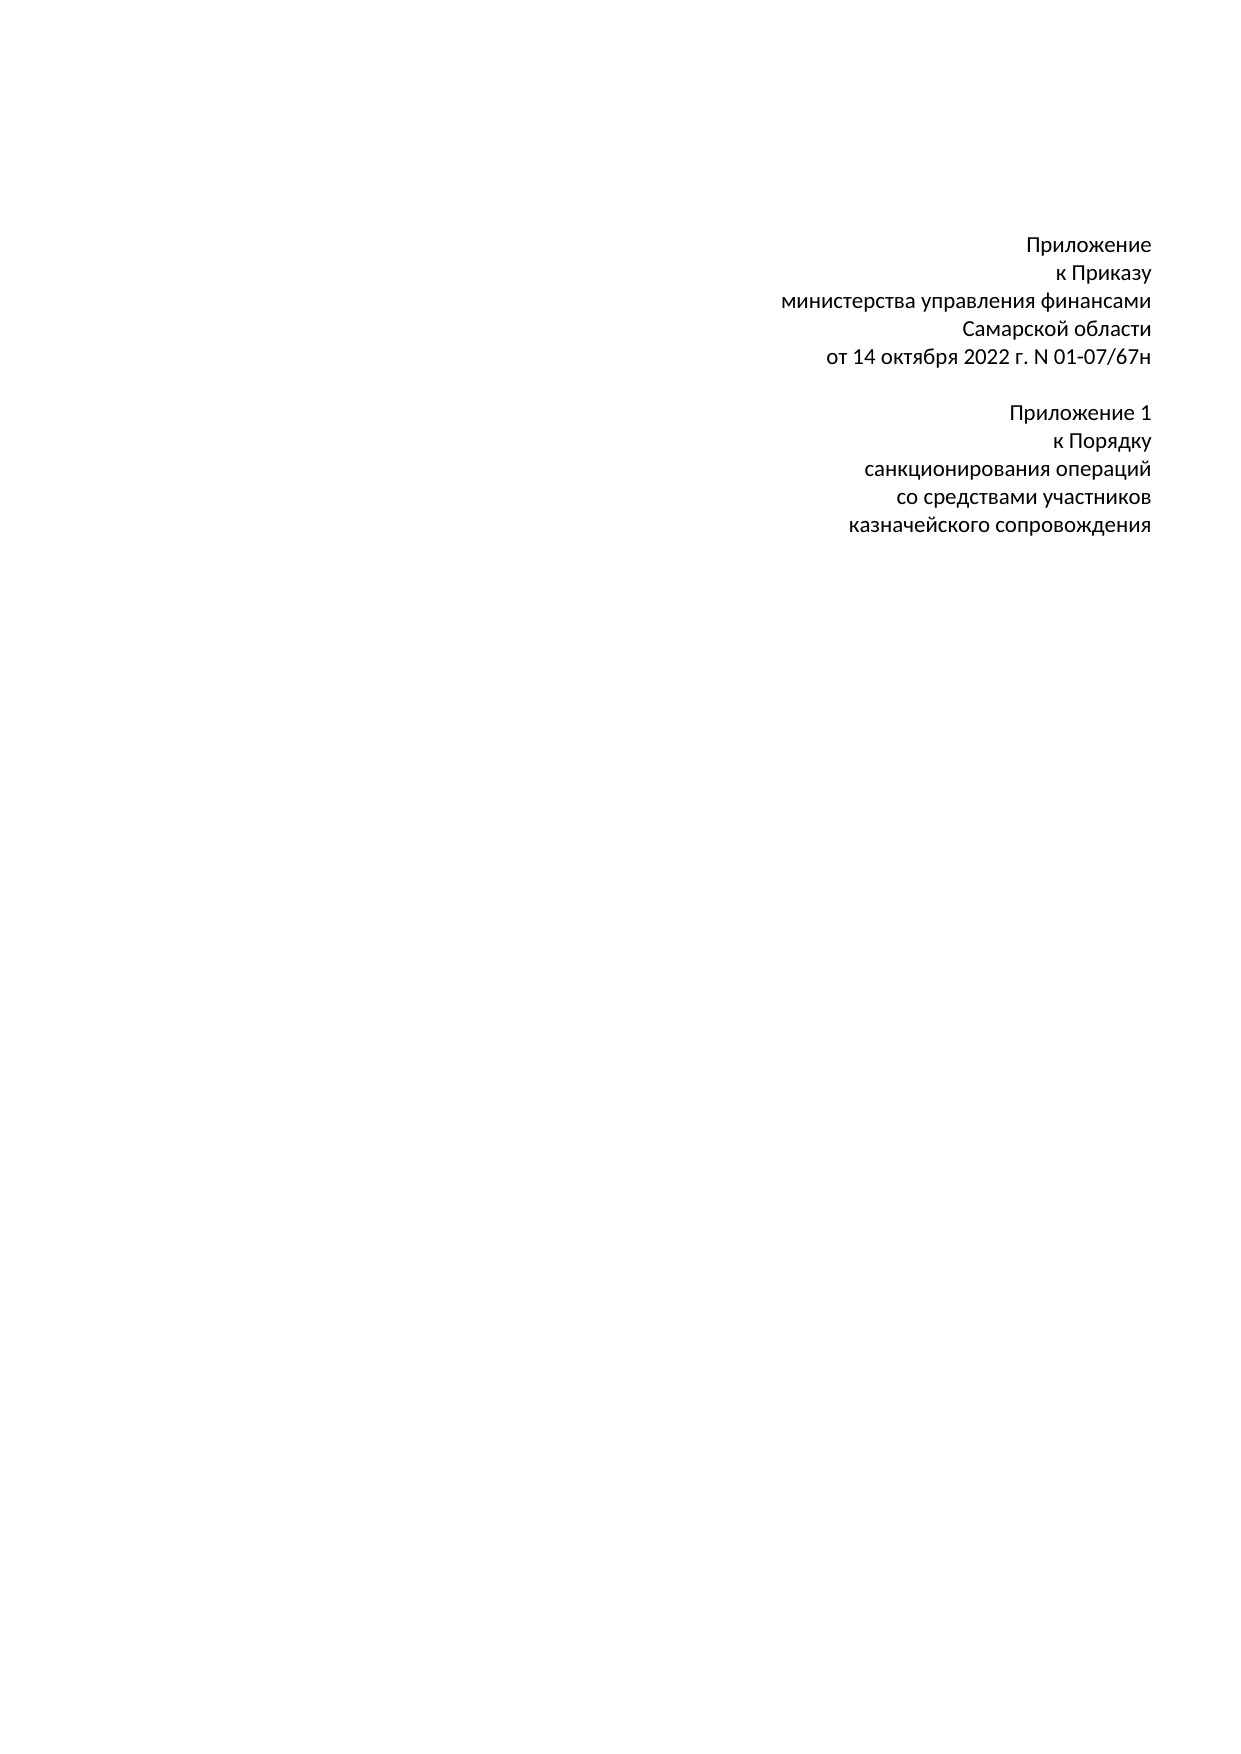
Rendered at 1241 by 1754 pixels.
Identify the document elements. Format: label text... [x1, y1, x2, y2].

text со средствами участников [177, 482, 1152, 510]
text Самарской области [177, 314, 1152, 342]
text казначейского сопровождения [177, 510, 1152, 538]
text министерства управления финансами [177, 286, 1152, 314]
text к Порядку [177, 426, 1152, 454]
text к Приказу [177, 258, 1152, 286]
text санкционирования операций [177, 454, 1152, 482]
text от 14 октября 2022 г. N 01-07/67н [177, 342, 1152, 370]
text Приложение 1 [177, 398, 1152, 426]
text Приложение [177, 230, 1152, 258]
